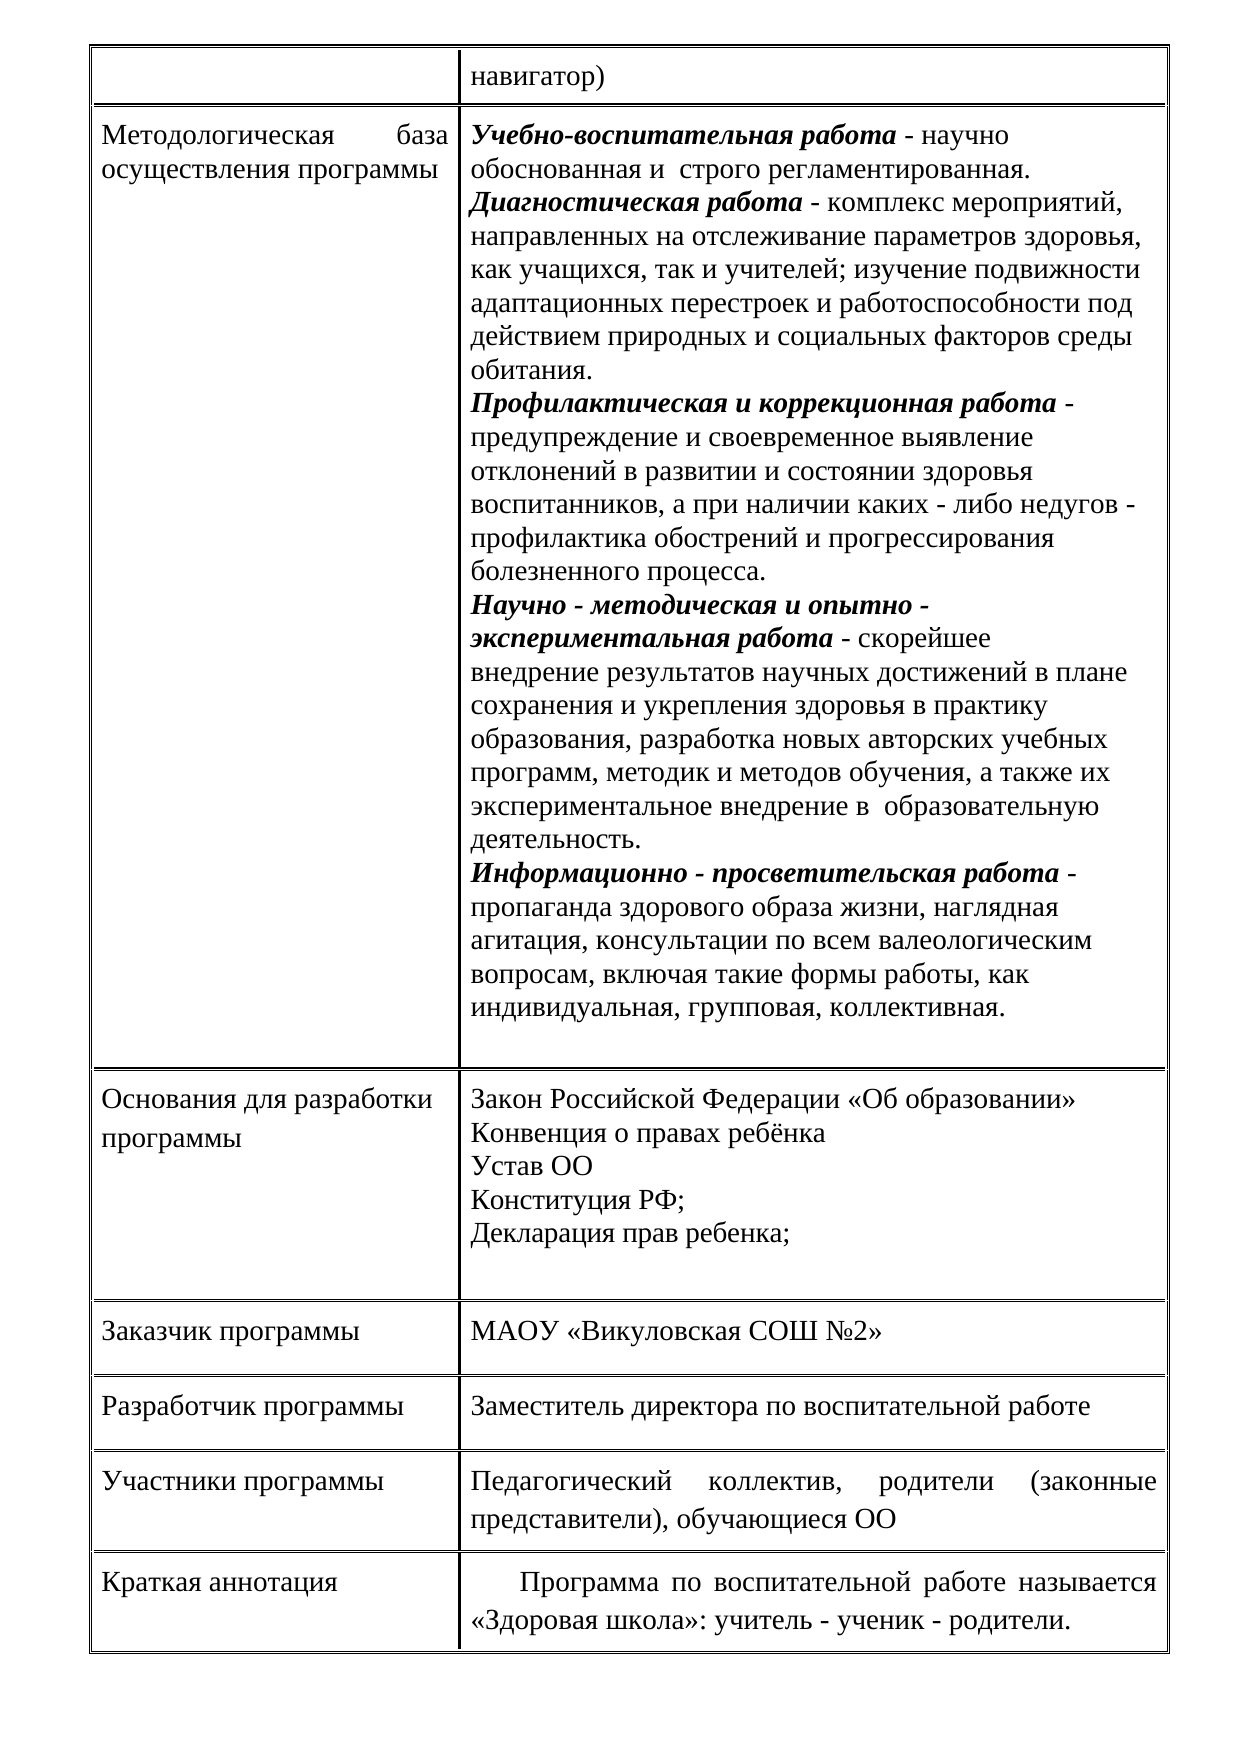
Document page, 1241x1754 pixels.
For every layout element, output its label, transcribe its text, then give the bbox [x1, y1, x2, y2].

table_cell МАОУ «Викуловская СОШ №2» [459, 1299, 1168, 1373]
table_cell Основания для разработки программы [92, 1067, 458, 1299]
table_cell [92, 48, 459, 103]
table_cell Участники программы [92, 1449, 458, 1549]
table_cell Педагогический коллектив, родители (законные представители), обучающиеся ОО [461, 1449, 1167, 1549]
table_cell Разработчик программы [92, 1374, 458, 1448]
table_cell Учебно-воспитательная работа - научно обоснованная и строго регламентированная. Диагностическая работа - комплекс мероприятий, направленных на отслеживание параметров здоровья, как учащихся, так и учителей; изучение подвижности адаптационных перестроек и работоспособности под действием природных и социальных факторов среды обитания. Профилактическая и коррекционная работа - предупреждение и своевременное выявление отклонений в развитии и состоянии здоровья воспитанников, а при наличии каких - либо недугов - профилактика обострений и прогрессирования болезненного процесса. Научно - методическая и опытно - экспериментальная работа - скорейшее внедрение результатов научных достижений в плане сохранения и укрепления здоровья в практику образования, разработка новых авторских учебных программ, методик и методов обучения, а также их экспериментальное внедрение в образовательную деятельность. Информационно - просветительская работа - пропаганда здорового образа жизни, наглядная агитация, консультации по всем валеологическим вопросам, включая такие формы работы, как индивидуальная, групповая, коллективная. [461, 103, 1167, 1067]
table_cell Заместитель директора по воспитательной работе [461, 1374, 1167, 1448]
table_cell Краткая аннотация [92, 1550, 459, 1651]
table_cell Методологическая база осуществления программы [92, 103, 458, 1067]
table_cell Заказчик программы [90, 1299, 459, 1373]
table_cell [459, 48, 1167, 103]
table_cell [459, 1550, 1167, 1651]
table_cell Закон Российской Федерации «Об образовании» Конвенция о правах ребёнка Устав ОО Конституция РФ; Декларация прав ребенка; [461, 1067, 1167, 1299]
